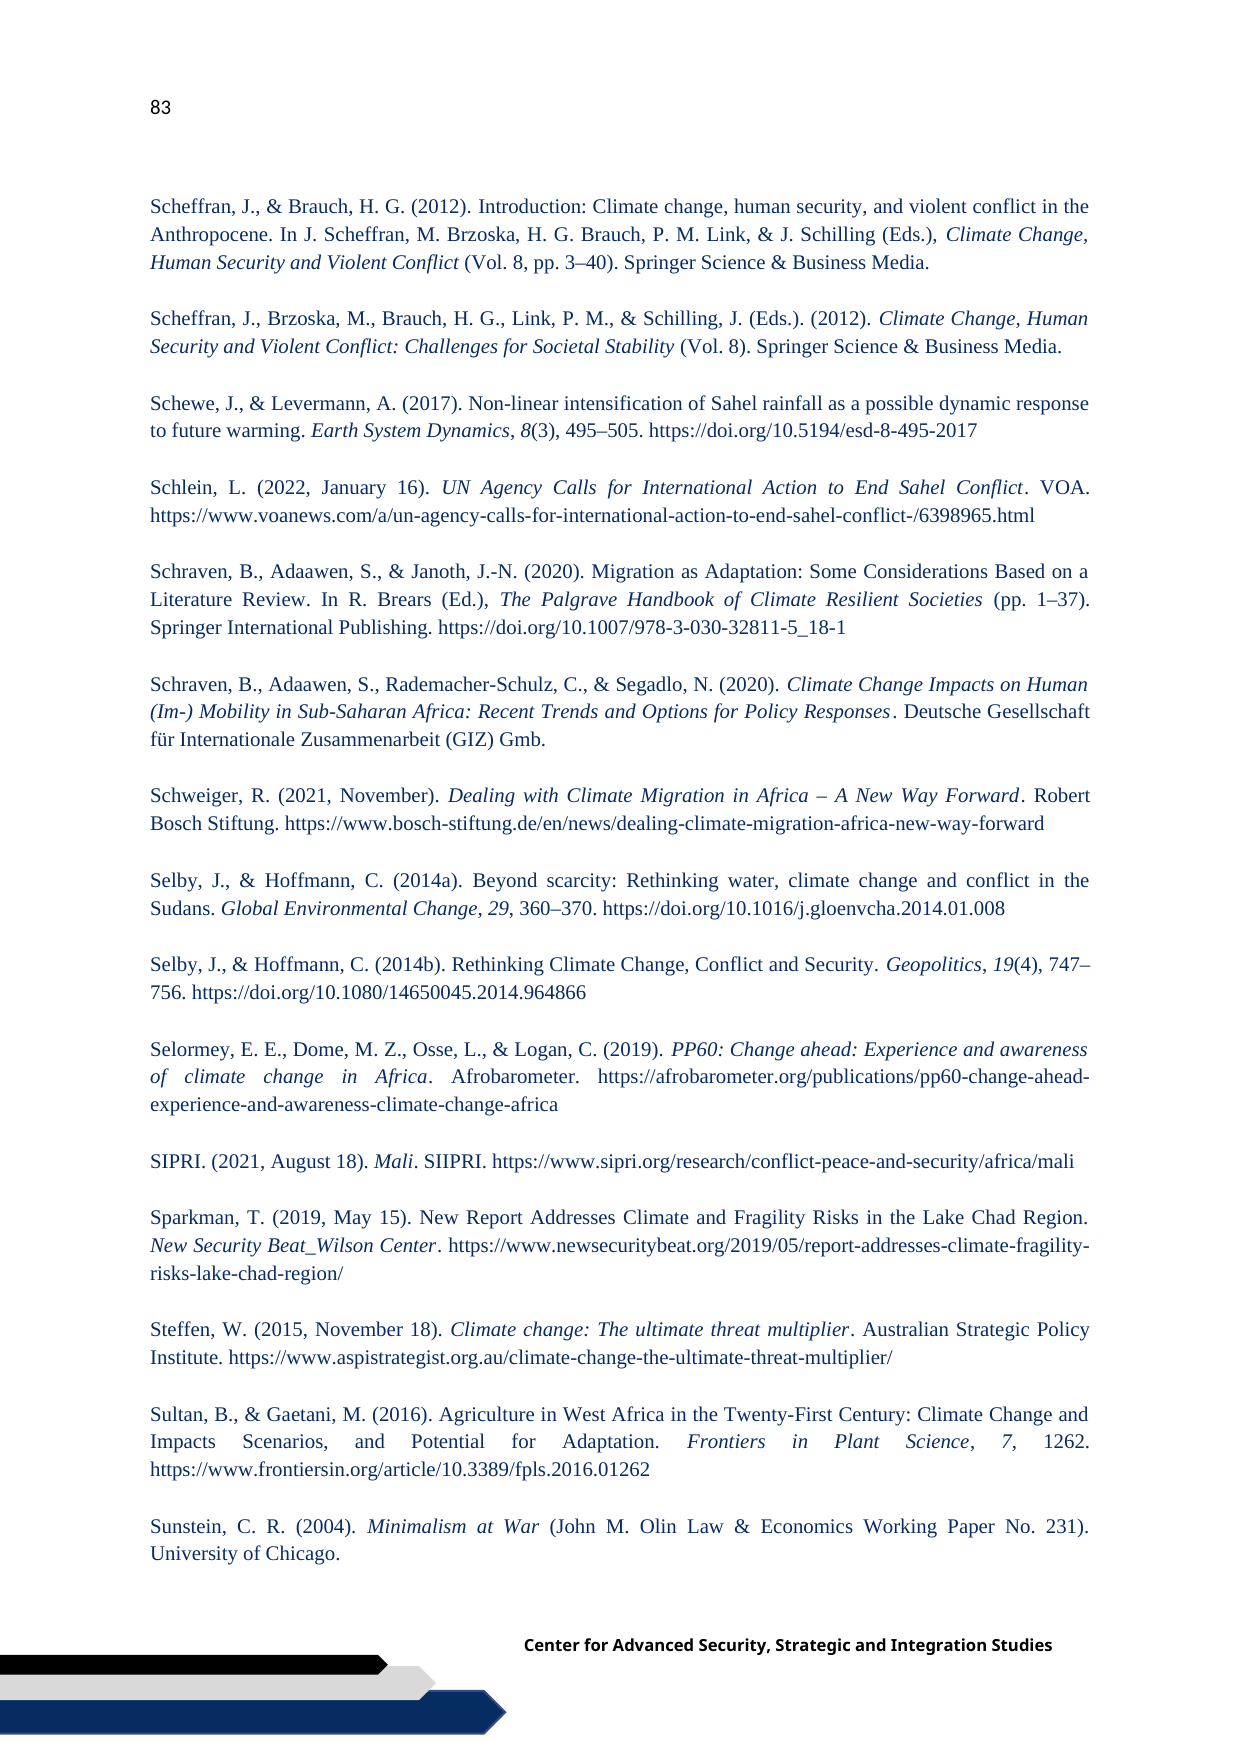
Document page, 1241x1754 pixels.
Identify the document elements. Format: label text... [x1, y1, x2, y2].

text Scheffran, J., & Brauch, H. G. (2012). Introduction: Climate change, human security, and violent conflict in the Anthropocene. In J. Scheffran, M. Brzoska, H. G. Brauch, P. M. Link, & J. Schilling (Eds.), Climate Change, Human Security and Violent Conflict (Vol. 8, pp. 3–40). Springer Science & Business Media. [150, 194, 1090, 274]
text Selby, J., & Hoffmann, C. (2014b). Rethinking Climate Change, Conflict and Security. Geopolitics, 19(4), 747–756. https://doi.org/10.1080/14650045.2014.964866 [150, 952, 1090, 1004]
text Schraven, B., Adaawen, S., & Janoth, J.-N. (2020). Migration as Adaptation: Some Considerations Based on a Literature Review. In R. Brears (Ed.), The Palgrave Handbook of Climate Resilient Societies (pp. 1–37). Springer International Publishing. https://doi.org/10.1007/978-3-030-32811-5_18-1 [150, 559, 1090, 639]
text Schlein, L. (2022, January 16). UN Agency Calls for International Action to End Sahel Conflict. VOA. https://www.voanews.com/a/un-agency-calls-for-international-action-to-end-sahel-conflict-/6398965.html [150, 475, 1090, 527]
text Sunstein, C. R. (2004). Minimalism at War (John M. Olin Law & Economics Working Paper No. 231). University of Chicago. [150, 1514, 1090, 1565]
text Sparkman, T. (2019, May 15). New Report Addresses Climate and Fragility Risks in the Lake Chad Region. New Security Beat_Wilson Center. https://www.newsecuritybeat.org/2019/05/report-addresses-climate-fragility-risks-lake-chad-region/ [150, 1205, 1090, 1284]
text Schweiger, R. (2021, November). Dealing with Climate Migration in Africa – A New Way Forward. Robert Bosch Stiftung. https://www.bosch-stiftung.de/en/news/dealing-climate-migration-africa-new-way-forward [150, 783, 1090, 835]
text Schewe, J., & Levermann, A. (2017). Non-linear intensification of Sahel rainfall as a possible dynamic response to future warming. Earth System Dynamics, 8(3), 495–505. https://doi.org/10.5194/esd-8-495-2017 [150, 391, 1090, 442]
text Schraven, B., Adaawen, S., Rademacher-Schulz, C., & Segadlo, N. (2020). Climate Change Impacts on Human (Im-) Mobility in Sub-Saharan Africa: Recent Trends and Options for Policy Responses. Deutsche Gesellschaft für Internationale Zusammenarbeit (GIZ) Gmb. [150, 671, 1090, 751]
text Selby, J., & Hoffmann, C. (2014a). Beyond scarcity: Rethinking water, climate change and conflict in the Sudans. Global Environmental Change, 29, 360–370. https://doi.org/10.1016/j.gloenvcha.2014.01.008 [150, 868, 1090, 919]
text Scheffran, J., Brzoska, M., Brauch, H. G., Link, P. M., & Schilling, J. (Eds.). (2012). Climate Change, Human Security and Violent Conflict: Challenges for Societal Stability (Vol. 8). Springer Science & Business Media. [150, 306, 1090, 358]
text Steffen, W. (2015, November 18). Climate change: The ultimate threat multiplier. Australian Strategic Policy Institute. https://www.aspistrategist.org.au/climate-change-the-ultimate-threat-multiplier/ [150, 1317, 1090, 1369]
text SIPRI. (2021, August 18). Mali. SIIPRI. https://www.sipri.org/research/conflict-peace-and-security/africa/mali [150, 1148, 1090, 1173]
text Sultan, B., & Gaetani, M. (2016). Agriculture in West Africa in the Twenty-First Century: Climate Change and Impacts Scenarios, and Potential for Adaptation. Frontiers in Plant Science, 7, 1262. https://www.frontiersin.org/article/10.3389/fpls.2016.01262 [150, 1402, 1090, 1481]
text Selormey, E. E., Dome, M. Z., Osse, L., & Logan, C. (2019). PP60: Change ahead: Experience and awareness of climate change in Africa. Afrobarometer. https://afrobarometer.org/publications/pp60-change-ahead-experience-and-awareness-climate-change-africa [150, 1037, 1090, 1116]
